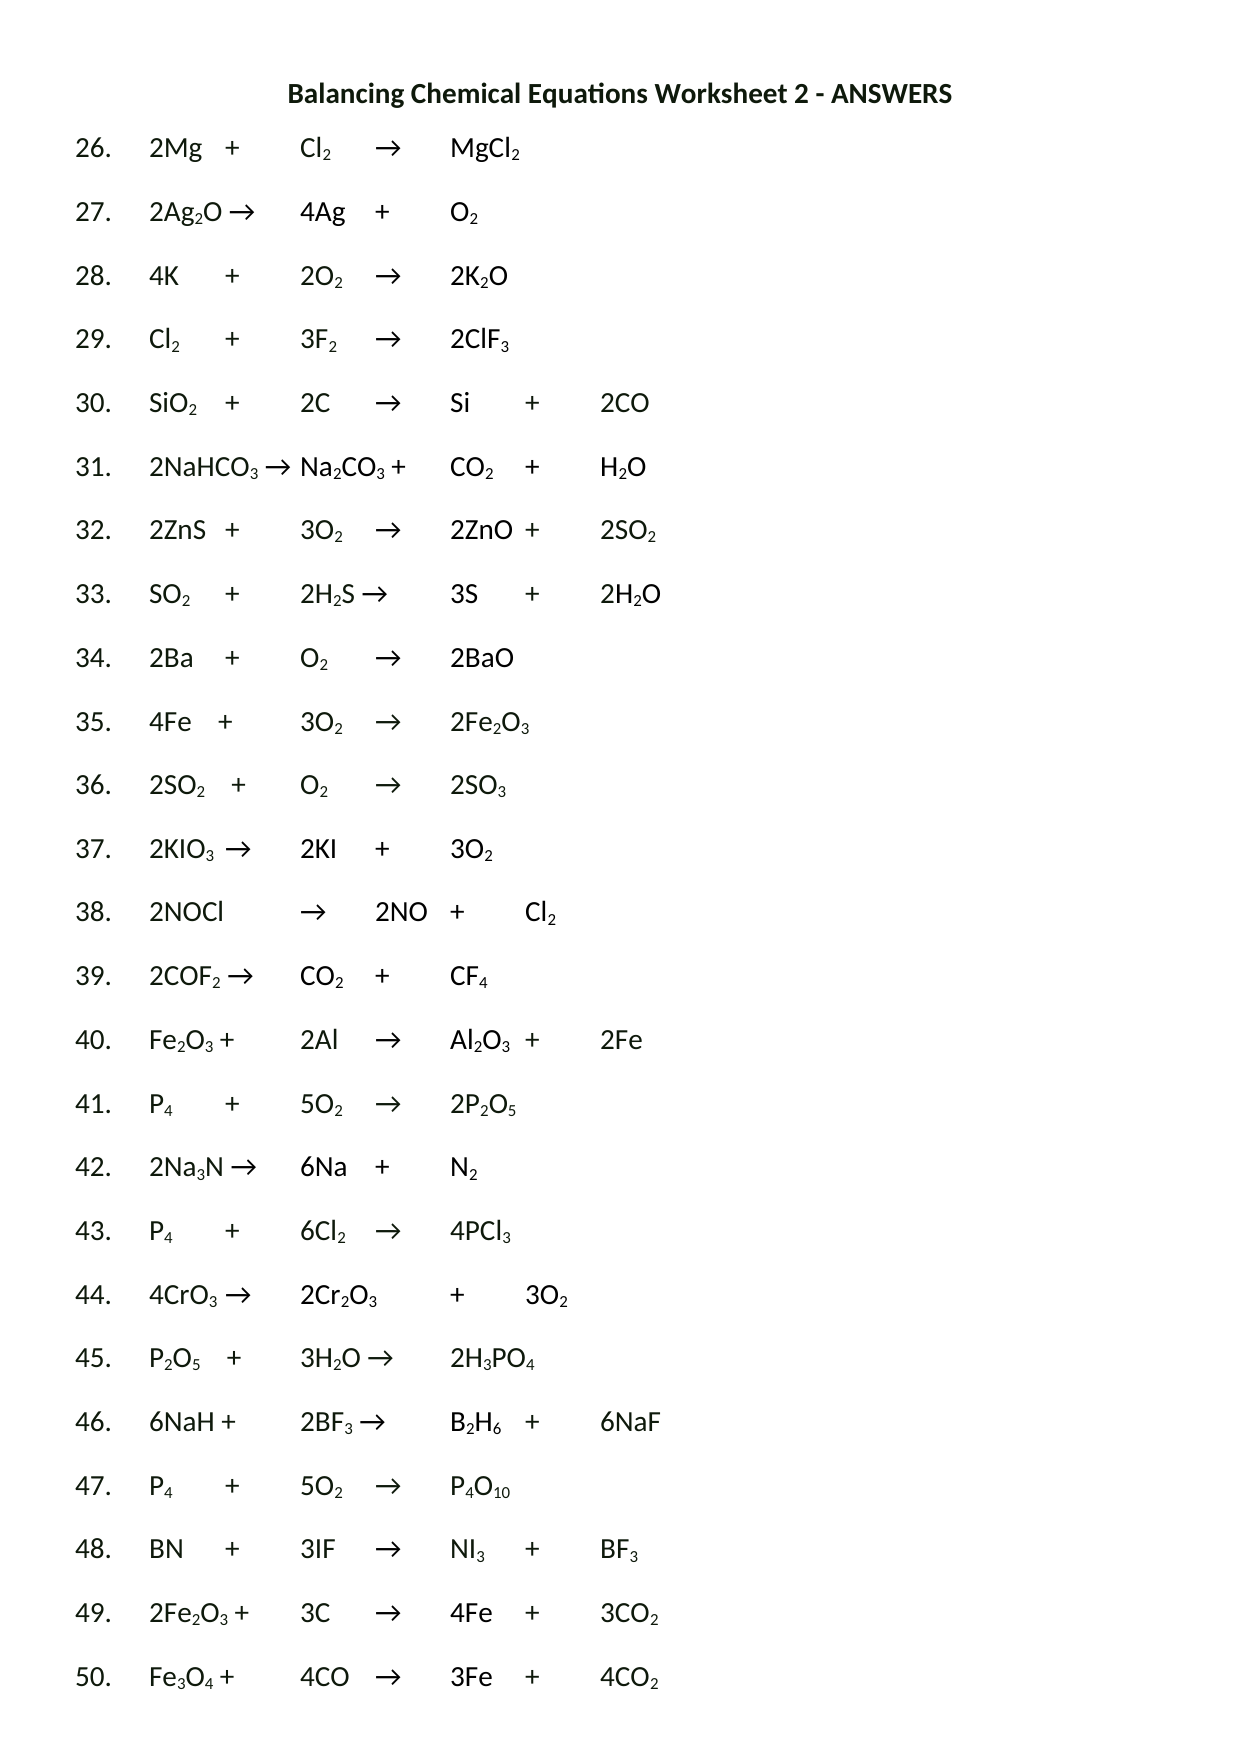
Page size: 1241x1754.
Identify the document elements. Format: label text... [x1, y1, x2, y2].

list Fe3O4 + 4CO → 3Fe + 4CO2 [75, 1658, 958, 1694]
list 2Ag2O → 4Ag + O2 [75, 193, 958, 229]
list 2COF2 → CO2 + CF4 [75, 957, 958, 993]
list 2SO2 + O2 → 2SO3 [75, 766, 958, 802]
list Fe2O3 + 2Al → Al2O3 + 2Fe [75, 1021, 958, 1057]
list 4CrO3 → 2Cr2O3 + 3O2 [75, 1276, 958, 1312]
list 2Fe2O3 + 3C → 4Fe + 3CO2 [75, 1594, 958, 1630]
list 2Mg + Cl2 → MgCl2 [75, 129, 958, 165]
list 4K + 2O2 → 2K2O [75, 257, 958, 292]
list P4 + 6Cl2 → 4PCl3 [75, 1212, 958, 1248]
list Cl2 + 3F2 → 2ClF3 [75, 321, 958, 356]
list 6NaH + 2BF3 → B2H6 + 6NaF [75, 1403, 958, 1439]
list 2KIO3 → 2KI + 3O2 [75, 830, 958, 866]
list 2NOCl → 2NO + Cl2 [75, 893, 958, 929]
list P4 + 5O2 → P4O10 [75, 1467, 958, 1502]
list 2Na3N → 6Na + N2 [75, 1148, 958, 1184]
list 2NaHCO3 → Na2CO3 + CO2 + H2O [75, 448, 958, 484]
list SO2 + 2H2S → 3S + 2H2O [75, 575, 958, 611]
list BN + 3IF → NI3 + BF3 [75, 1531, 958, 1566]
list P4 + 5O2 → 2P2O5 [75, 1085, 958, 1120]
list 2ZnS + 3O2 → 2ZnO + 2SO2 [75, 511, 958, 547]
list 4Fe + 3O2 → 2Fe2O3 [75, 703, 958, 738]
list P2O5 + 3H2O → 2H3PO4 [75, 1339, 958, 1375]
list SiO2 + 2C → Si + 2CO [75, 384, 958, 420]
list 2Ba + O2 → 2BaO [75, 639, 958, 674]
text Balancing Chemical Equations Worksheet 2 - ANSWERS [75, 75, 1165, 111]
